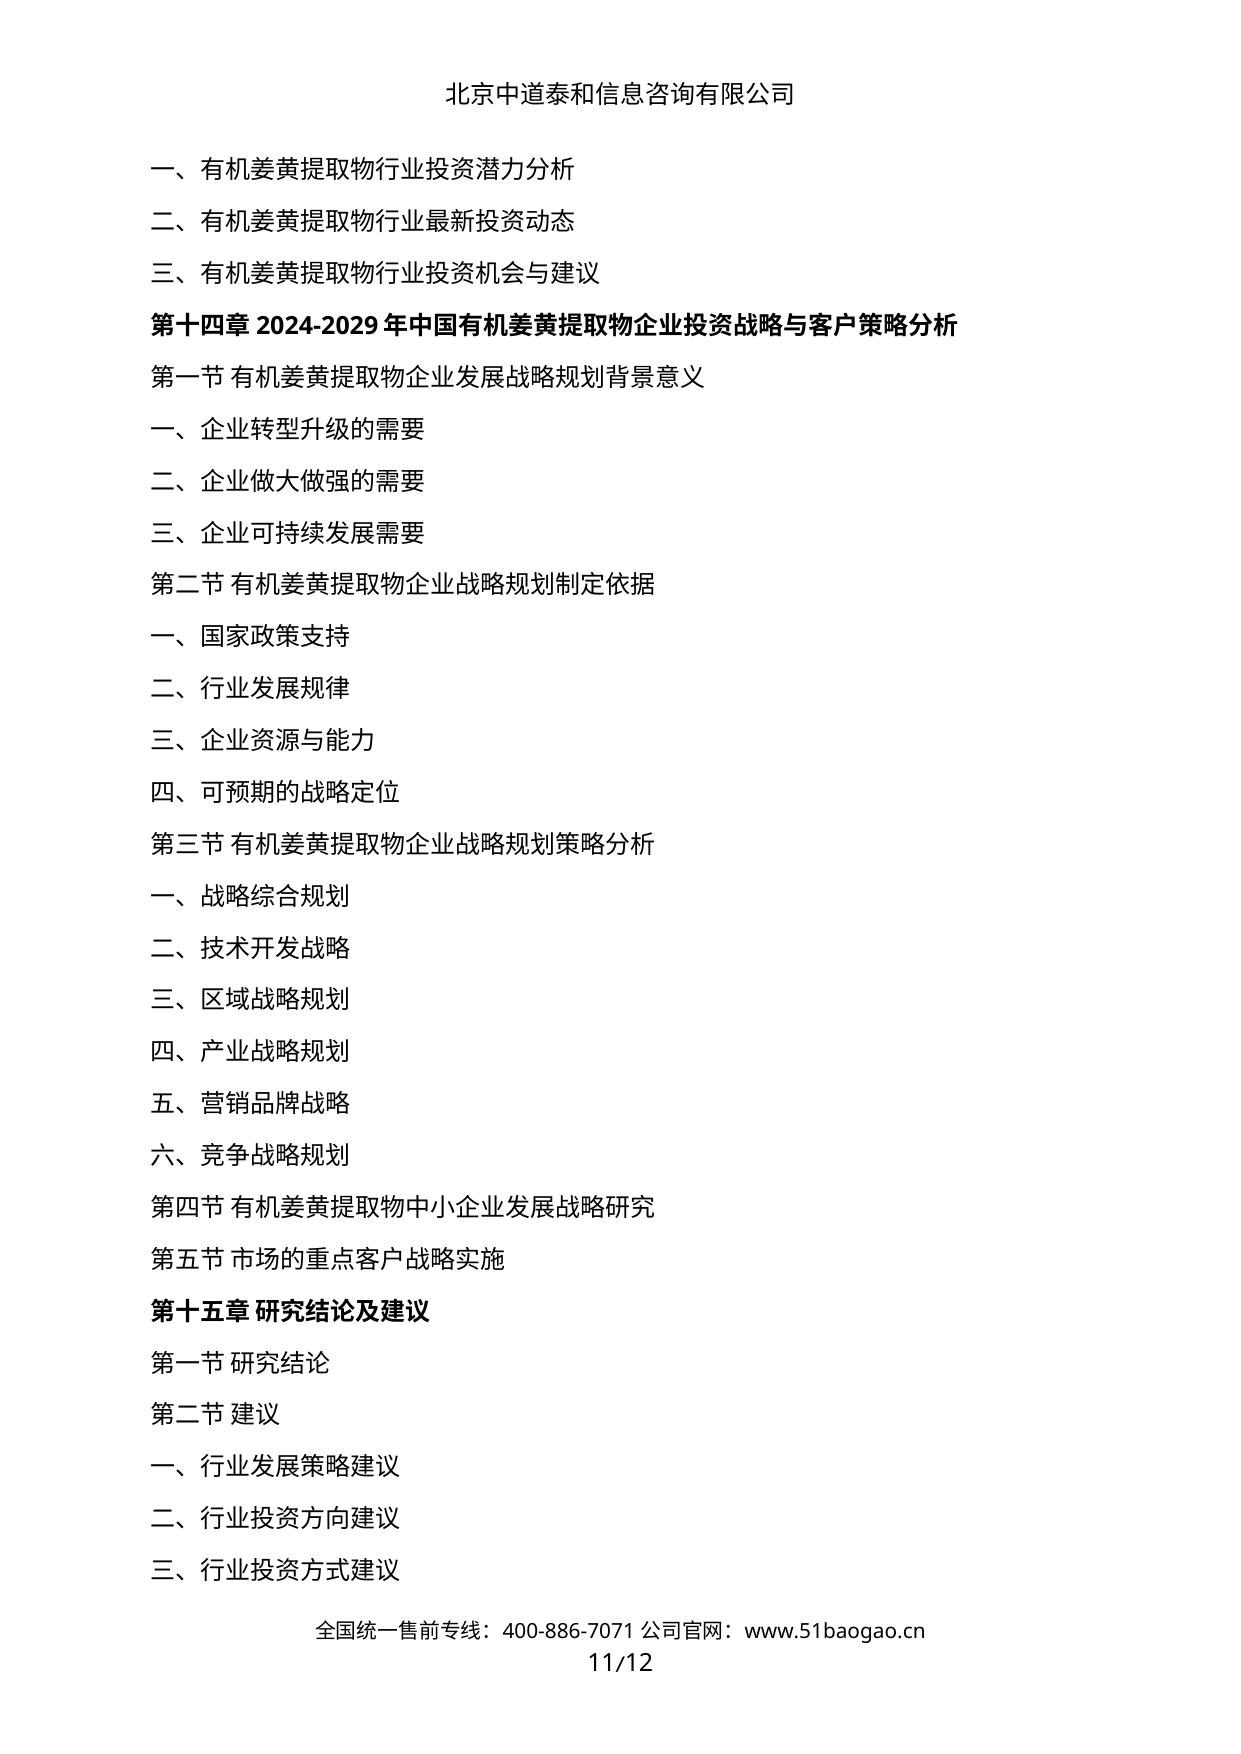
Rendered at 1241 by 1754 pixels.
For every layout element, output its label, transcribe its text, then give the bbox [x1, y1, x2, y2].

text 第二节 建议 [150, 1395, 1090, 1431]
text 二、企业做大做强的需要 [150, 461, 1090, 497]
text 第四节 有机姜黄提取物中小企业发展战略研究 [150, 1187, 1090, 1224]
text 四、可预期的战略定位 [150, 772, 1090, 809]
text 二、技术开发战略 [150, 928, 1090, 964]
text 第二节 有机姜黄提取物企业战略规划制定依据 [150, 565, 1090, 601]
text 一、行业发展策略建议 [150, 1447, 1090, 1483]
text 第五节 市场的重点客户战略实施 [150, 1239, 1090, 1276]
text 一、战略综合规划 [150, 876, 1090, 912]
text 三、有机姜黄提取物行业投资机会与建议 [150, 254, 1090, 290]
text 二、行业发展规律 [150, 669, 1090, 705]
text 三、企业资源与能力 [150, 721, 1090, 757]
text 一、国家政策支持 [150, 617, 1090, 653]
text 二、有机姜黄提取物行业最新投资动态 [150, 202, 1090, 238]
text 第十四章 2024-2029年中国有机姜黄提取物企业投资战略与客户策略分析 [150, 306, 1090, 342]
text 五、营销品牌战略 [150, 1084, 1090, 1120]
text 二、行业投资方向建议 [150, 1499, 1090, 1535]
text 第三节 有机姜黄提取物企业战略规划策略分析 [150, 824, 1090, 861]
text 六、竞争战略规划 [150, 1136, 1090, 1172]
text 三、企业可持续发展需要 [150, 513, 1090, 549]
text 三、行业投资方式建议 [150, 1551, 1090, 1587]
text 第一节 研究结论 [150, 1343, 1090, 1379]
text 一、企业转型升级的需要 [150, 409, 1090, 446]
text 第十五章 研究结论及建议 [150, 1291, 1090, 1327]
text 三、区域战略规划 [150, 980, 1090, 1016]
text 四、产业战略规划 [150, 1032, 1090, 1068]
text 第一节 有机姜黄提取物企业发展战略规划背景意义 [150, 357, 1090, 394]
text 一、有机姜黄提取物行业投资潜力分析 [150, 150, 1090, 186]
